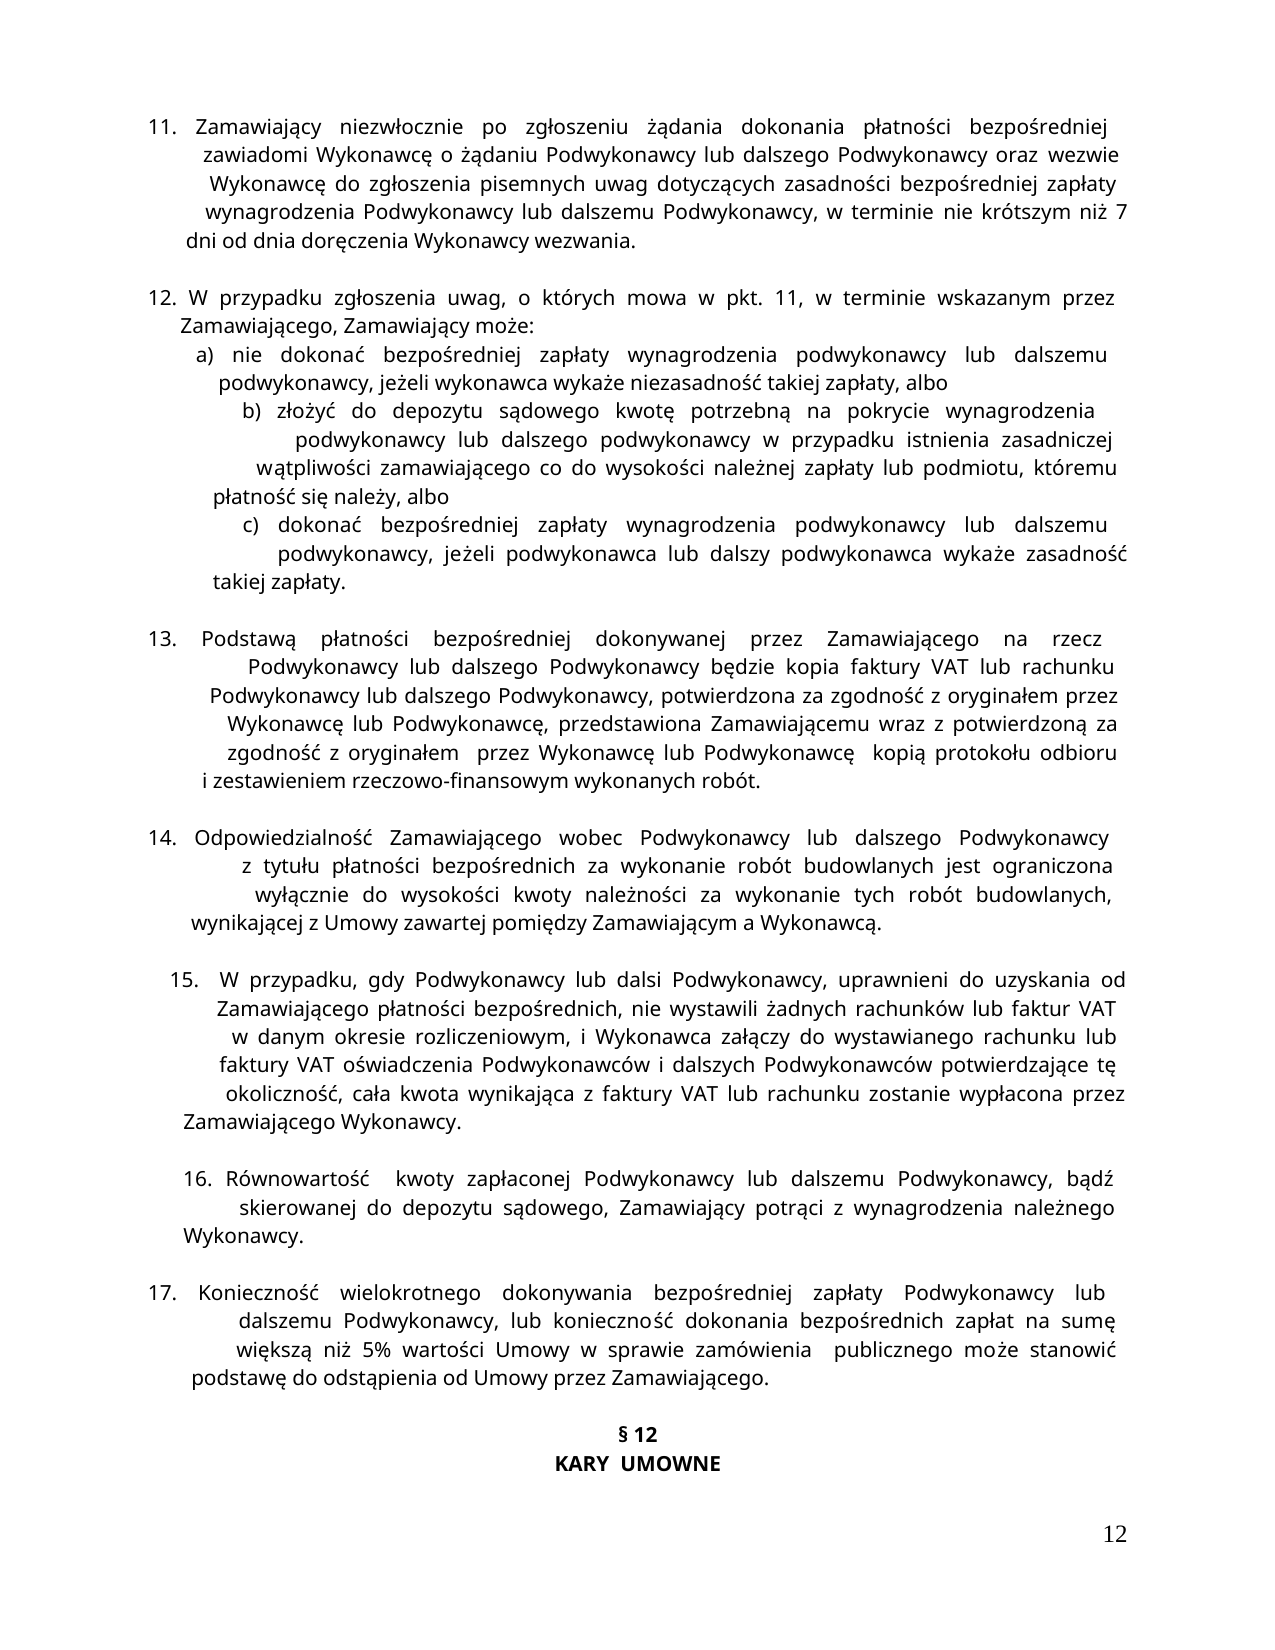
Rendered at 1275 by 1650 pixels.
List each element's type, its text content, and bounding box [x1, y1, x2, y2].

text b) złożyć do depozytu sądowego kwotę potrzebną na pokrycie wynagrodzenia podwykonawcy lub dalszego podwykonawcy w przypadku istnienia zasadniczej wątpliwości zamawiającego co do wysokości należnej zapłaty lub podmiotu, któremu płatność się należy, albo [148, 397, 1127, 510]
title KARY UMOWNE [148, 1449, 1127, 1477]
text 17. Konieczność wielokrotnego dokonywania bezpośredniej zapłaty Podwykonawcy lub dalszemu Podwykonawcy, lub konieczność dokonania bezpośrednich zapłat na sumę większą niż 5% wartości Umowy w sprawie zamówienia publicznego może stanowić podstawę do odstąpienia od Umowy przez Zamawiającego. [148, 1278, 1127, 1392]
list 16. Równowartość kwoty zapłaconej Podwykonawcy lub dalszemu Podwykonawcy, bądź skierowanej do depozytu sądowego, Zamawiający potrąci z wynagrodzenia należnego Wykonawcy. [118, 1164, 1127, 1250]
text 11. Zamawiający niezwłocznie po zgłoszeniu żądania dokonania płatności bezpośredniej zawiadomi Wykonawcę o żądaniu Podwykonawcy lub dalszego Podwykonawcy oraz wezwie Wykonawcę do zgłoszenia pisemnych uwag dotyczących zasadności bezpośredniej zapłaty wynagrodzenia Podwykonawcy lub dalszemu Podwykonawcy, w terminie nie krótszym niż 7 dni od dnia doręczenia Wykonawcy wezwania. [148, 112, 1127, 254]
text c) dokonać bezpośredniej zapłaty wynagrodzenia podwykonawcy lub dalszemu podwykonawcy, jeżeli podwykonawca lub dalszy podwykonawca wykaże zasadność takiej zapłaty. [148, 510, 1127, 596]
text a) nie dokonać bezpośredniej zapłaty wynagrodzenia podwykonawcy lub dalszemu podwykonawcy, jeżeli wykonawca wykaże niezasadność takiej zapłaty, albo [148, 340, 1127, 397]
title 14. Odpowiedzialność Zamawiającego wobec Podwykonawcy lub dalszego Podwykonawcy z tytułu płatności bezpośrednich za wykonanie robót budowlanych jest ograniczona wyłącznie do wysokości kwoty należności za wykonanie tych robót budowlanych, wynikającej z Umowy zawartej pomiędzy Zamawiającym a Wykonawcą. [148, 823, 1127, 937]
text 12. W przypadku zgłoszenia uwag, o których mowa w pkt. 11, w terminie wskazanym przez Zamawiającego, Zamawiający może: [148, 283, 1127, 340]
title 13. Podstawą płatności bezpośredniej dokonywanej przez Zamawiającego na rzecz Podwykonawcy lub dalszego Podwykonawcy będzie kopia faktury VAT lub rachunku Podwykonawcy lub dalszego Podwykonawcy, potwierdzona za zgodność z oryginałem przez Wykonawcę lub Podwykonawcę, przedstawiona Zamawiającemu wraz z potwierdzoną za zgodność z oryginałem przez Wykonawcę lub Podwykonawcę kopią protokołu odbioru i zestawieniem rzeczowo-finansowym wykonanych robót. [148, 624, 1127, 795]
title § 12 [148, 1420, 1127, 1449]
list 15. W przypadku, gdy Podwykonawcy lub dalsi Podwykonawcy, uprawnieni do uzyskania od Zamawiającego płatności bezpośrednich, nie wystawili żadnych rachunków lub faktur VAT w danym okresie rozliczeniowym, i Wykonawca załączy do wystawianego rachunku lub faktury VAT oświadczenia Podwykonawców i dalszych Podwykonawców potwierdzające tę okoliczność, cała kwota wynikająca z faktury VAT lub rachunku zostanie wypłacona przez Zamawiającego Wykonawcy. [118, 965, 1127, 1136]
